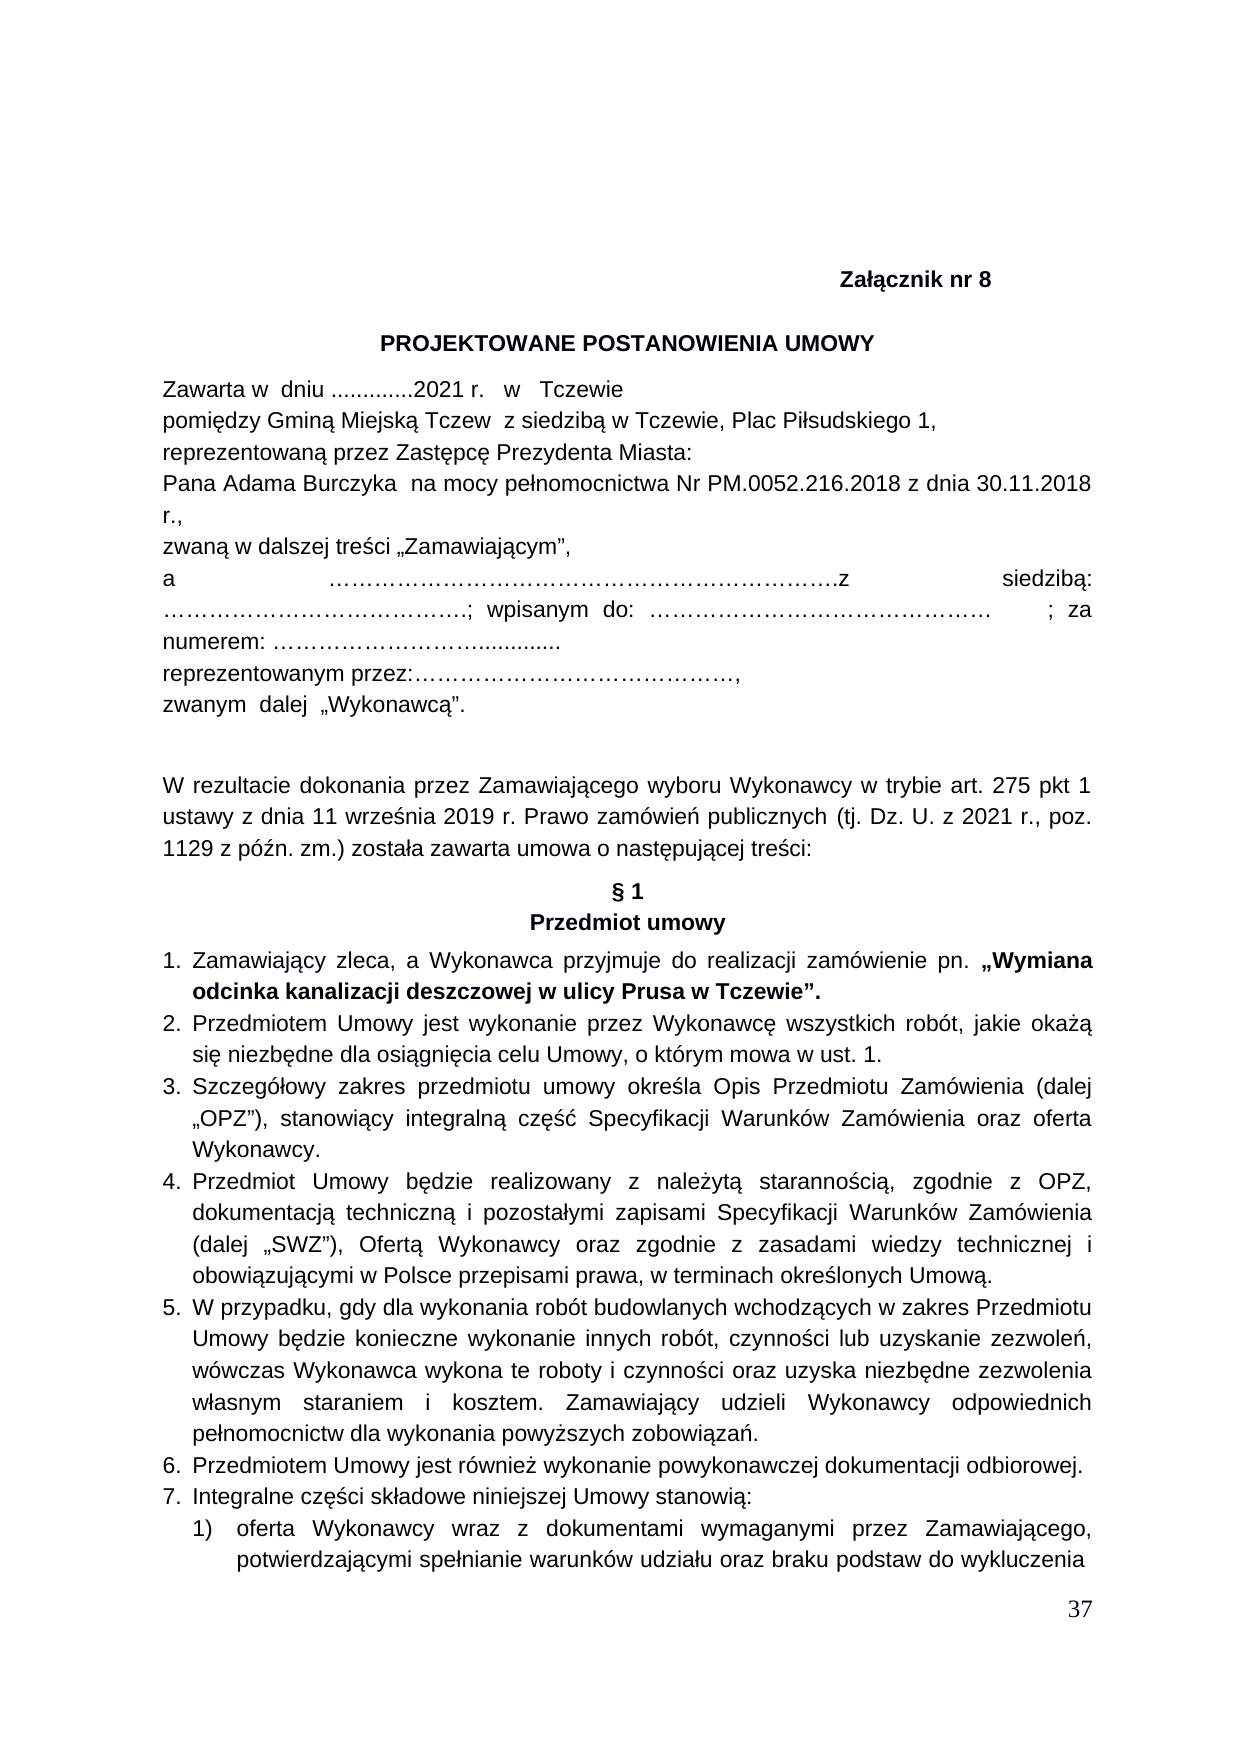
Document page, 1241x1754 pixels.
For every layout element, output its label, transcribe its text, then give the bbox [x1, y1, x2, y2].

list Szczegółowy zakres przedmiotu umowy określa Opis Przedmiotu Zamówienia (dalej „OPZ”), stanowiący integralną część Specyfikacji Warunków Zamówienia oraz oferta Wykonawcy. [162, 1073, 1093, 1162]
text § 1 Przedmiot umowy [162, 878, 1093, 936]
text Pana Adama Burczyka na mocy pełnomocnictwa Nr PM.0052.216.2018 z dnia 30.11.2018 r., [162, 470, 1093, 528]
list W przypadku, gdy dla wykonania robót budowlanych wchodzących w zakres Przedmiotu Umowy będzie konieczne wykonanie innych robót, czynności lub uzyskanie zezwoleń, wówczas Wykonawca wykona te roboty i czynności oraz uzyska niezbędne zezwolenia własnym staraniem i kosztem. Zamawiający udzieli Wykonawcy odpowiednich pełnomocnictw dla wykonania powyższych zobowiązań. [162, 1294, 1093, 1446]
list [192, 1515, 1093, 1573]
list Zamawiający zleca, a Wykonawca przyjmuje do realizacji zamówienie pn. „Wymiana odcinka kanalizacji deszczowej w ulicy Prusa w Tczewie”. [162, 947, 1093, 1004]
text reprezentowaną przez Zastępcę Prezydenta Miasta: [162, 439, 1093, 465]
text W rezultacie dokonania przez Zamawiającego wyboru Wykonawcy w trybie art. 275 pkt 1 ustawy z dnia 11 września 2019 r. Prawo zamówień publicznych (tj. Dz. U. z 2021 r., poz. 1129 z późn. zm.) została zawarta umowa o następującej treści: [162, 772, 1093, 861]
text a ………………………………………………………….z siedzibą: ………………………………….; wpisanym do: ……………………………………… ; za numerem: ………………………............. [162, 565, 1093, 654]
text PROJEKTOWANE POSTANOWIENIA UMOWY [162, 329, 1093, 356]
list Przedmiot Umowy będzie realizowany z należytą starannością, zgodnie z OPZ, dokumentacją techniczną i pozostałymi zapisami Specyfikacji Warunków Zamówienia (dalej „SWZ”), Ofertą Wykonawcy oraz zgodnie z zasadami wiedzy technicznej i obowiązującymi w Polsce przepisami prawa, w terminach określonych Umową. [162, 1168, 1093, 1289]
text zwanym dalej „Wykonawcą”. [162, 691, 1093, 717]
text pomiędzy Gminą Miejską Tczew z siedzibą w Tczewie, Plac Piłsudskiego 1, [162, 407, 1093, 433]
list Przedmiotem Umowy jest również wykonanie powykonawczej dokumentacji odbiorowej. [162, 1452, 1093, 1478]
text reprezentowanym przez:……………………………………, [162, 659, 1093, 686]
text Zawarta w dniu .............2021 r. w Tczewie [162, 376, 1093, 402]
text zwaną w dalszej treści „Zamawiającym”, [162, 533, 1093, 560]
text Załącznik nr 8 [612, 266, 1093, 293]
list Integralne części składowe niniejszej Umowy stanowią: [162, 1483, 1093, 1509]
list Przedmiotem Umowy jest wykonanie przez Wykonawcę wszystkich robót, jakie okażą się niezbędne dla osiągnięcia celu Umowy, o którym mowa w ust. 1. [162, 1010, 1093, 1068]
